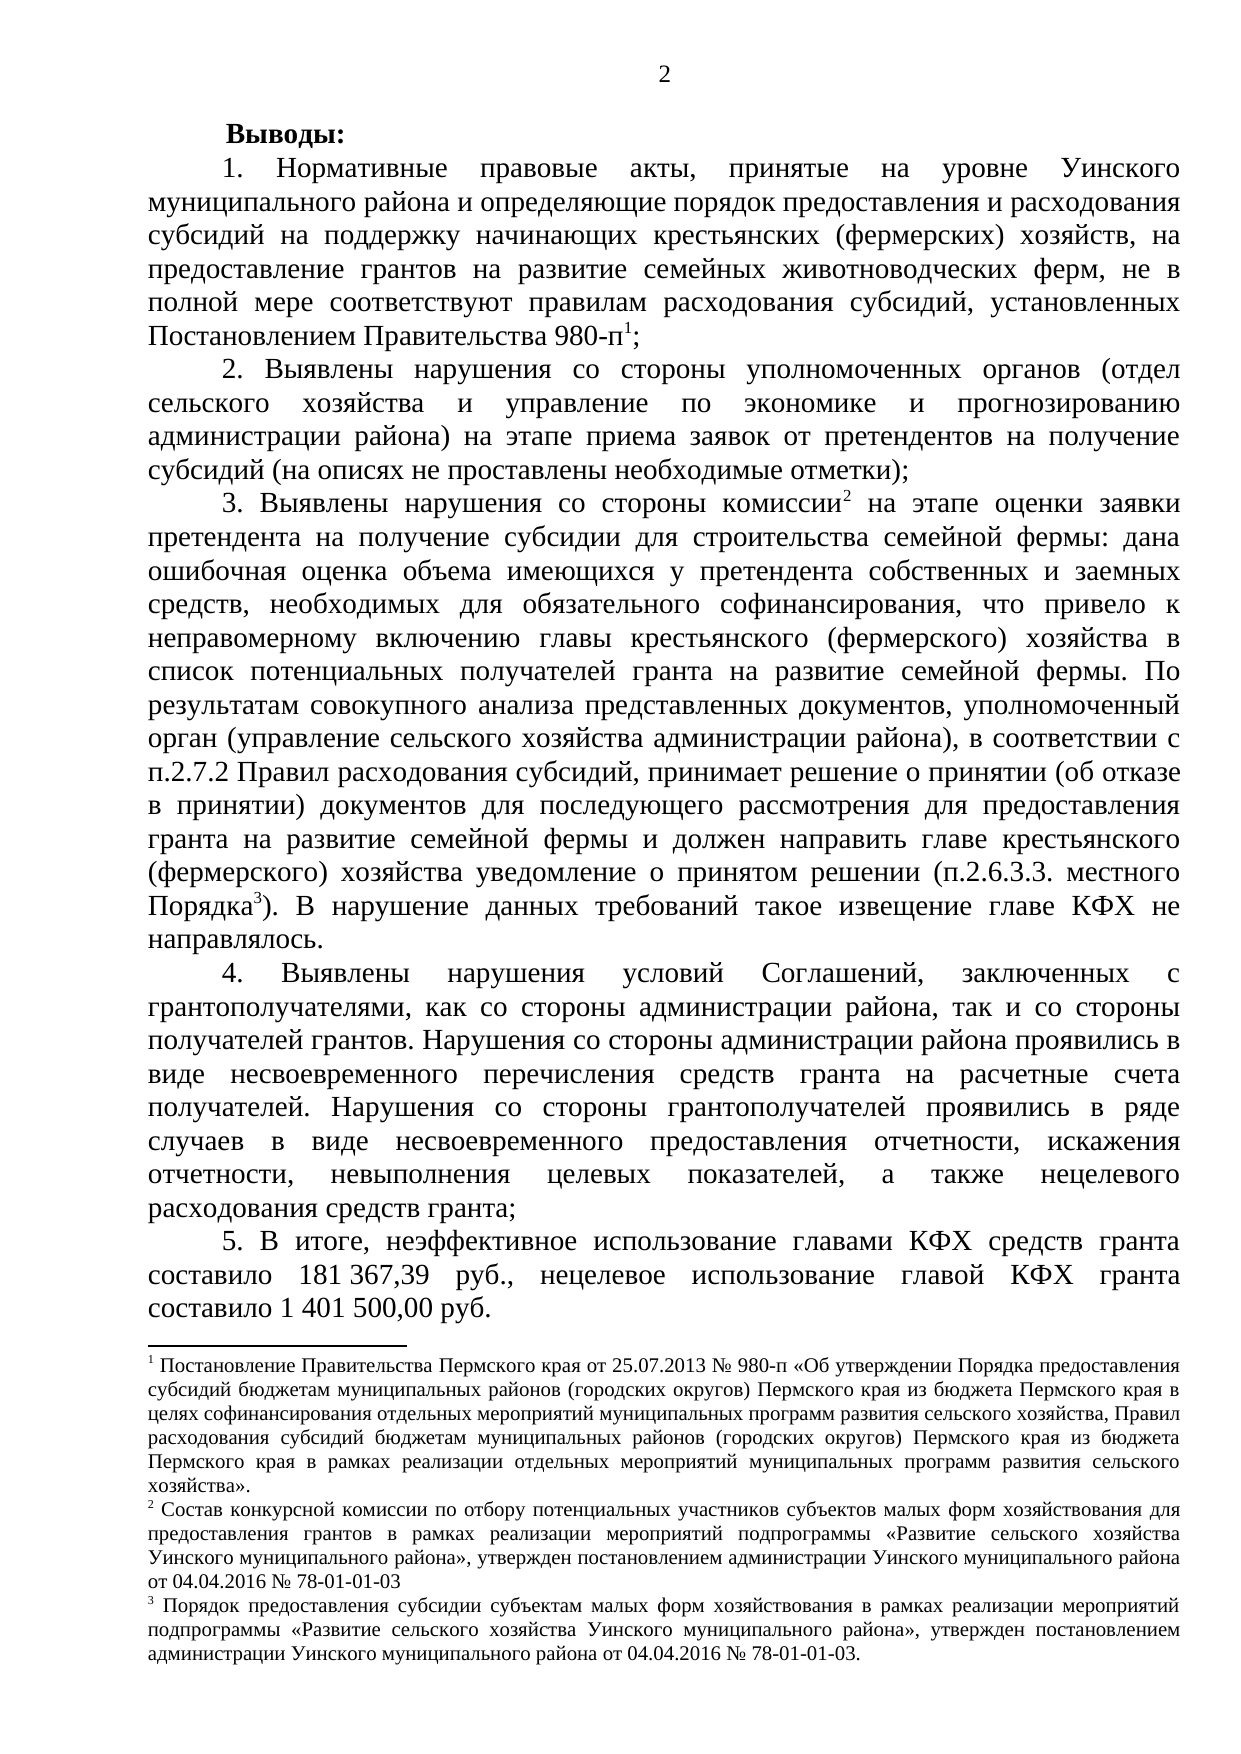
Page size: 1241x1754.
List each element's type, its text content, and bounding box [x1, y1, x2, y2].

text 3. Выявлены нарушения со стороны комиссии на этапе оценки заявки претендента на получение субсидии для строительства семейной фермы: дана ошибочная оценка объема имеющихся у претендента собственных и заемных средств, необходимых для обязательного софинансирования, что привело к неправомерному включению главы крестьянского (фермерского) хозяйства в список потенциальных получателей гранта на развитие семейной фермы. По результатам совокупного анализа представленных документов, уполномоченный орган (управление сельского хозяйства администрации района), в соответствии с п.2.7.2 Правил расходования субсидий, принимает решение о принятии (об отказе в принятии) документов для последующего рассмотрения для предоставления гранта на развитие семейной фермы и должен направить главе крестьянского (фермерского) хозяйства уведомление о принятом решении (п.2.6.3.3. местного Порядка). В нарушение данных требований такое извещение главе КФХ не направлялось. [148, 486, 1181, 955]
text 1. Нормативные правовые акты, принятые на уровне Уинского муниципального района и определяющие порядок предоставления и расходования субсидий на поддержку начинающих крестьянских (фермерских) хозяйств, на предоставление грантов на развитие семейных животноводческих ферм, не в полной мере соответствуют правилам расходования субсидий, установленных Постановлением Правительства 980-п; [148, 150, 1181, 351]
text 2. Выявлены нарушения со стороны уполномоченных органов (отдел сельского хозяйства и управление по экономике и прогнозированию администрации района) на этапе приема заявок от претендентов на получение субсидий (на описях не проставлены необходимые отметки); [148, 351, 1181, 486]
text 4. Выявлены нарушения условий Соглашений, заключенных с грантополучателями, как со стороны администрации района, так и со стороны получателей грантов. Нарушения со стороны администрации района проявились в виде несвоевременного перечисления средств гранта на расчетные счета получателей. Нарушения со стороны грантополучателей проявились в ряде случаев в виде несвоевременного предоставления отчетности, искажения отчетности, невыполнения целевых показателей, а также нецелевого расходования средств гранта; [148, 955, 1181, 1223]
text 5. В итоге, неэффективное использование главами КФХ средств гранта составило 181 367,39 руб., нецелевое использование главой КФХ гранта составило 1 401 500,00 руб. [148, 1223, 1181, 1324]
text Выводы: [148, 117, 1181, 150]
